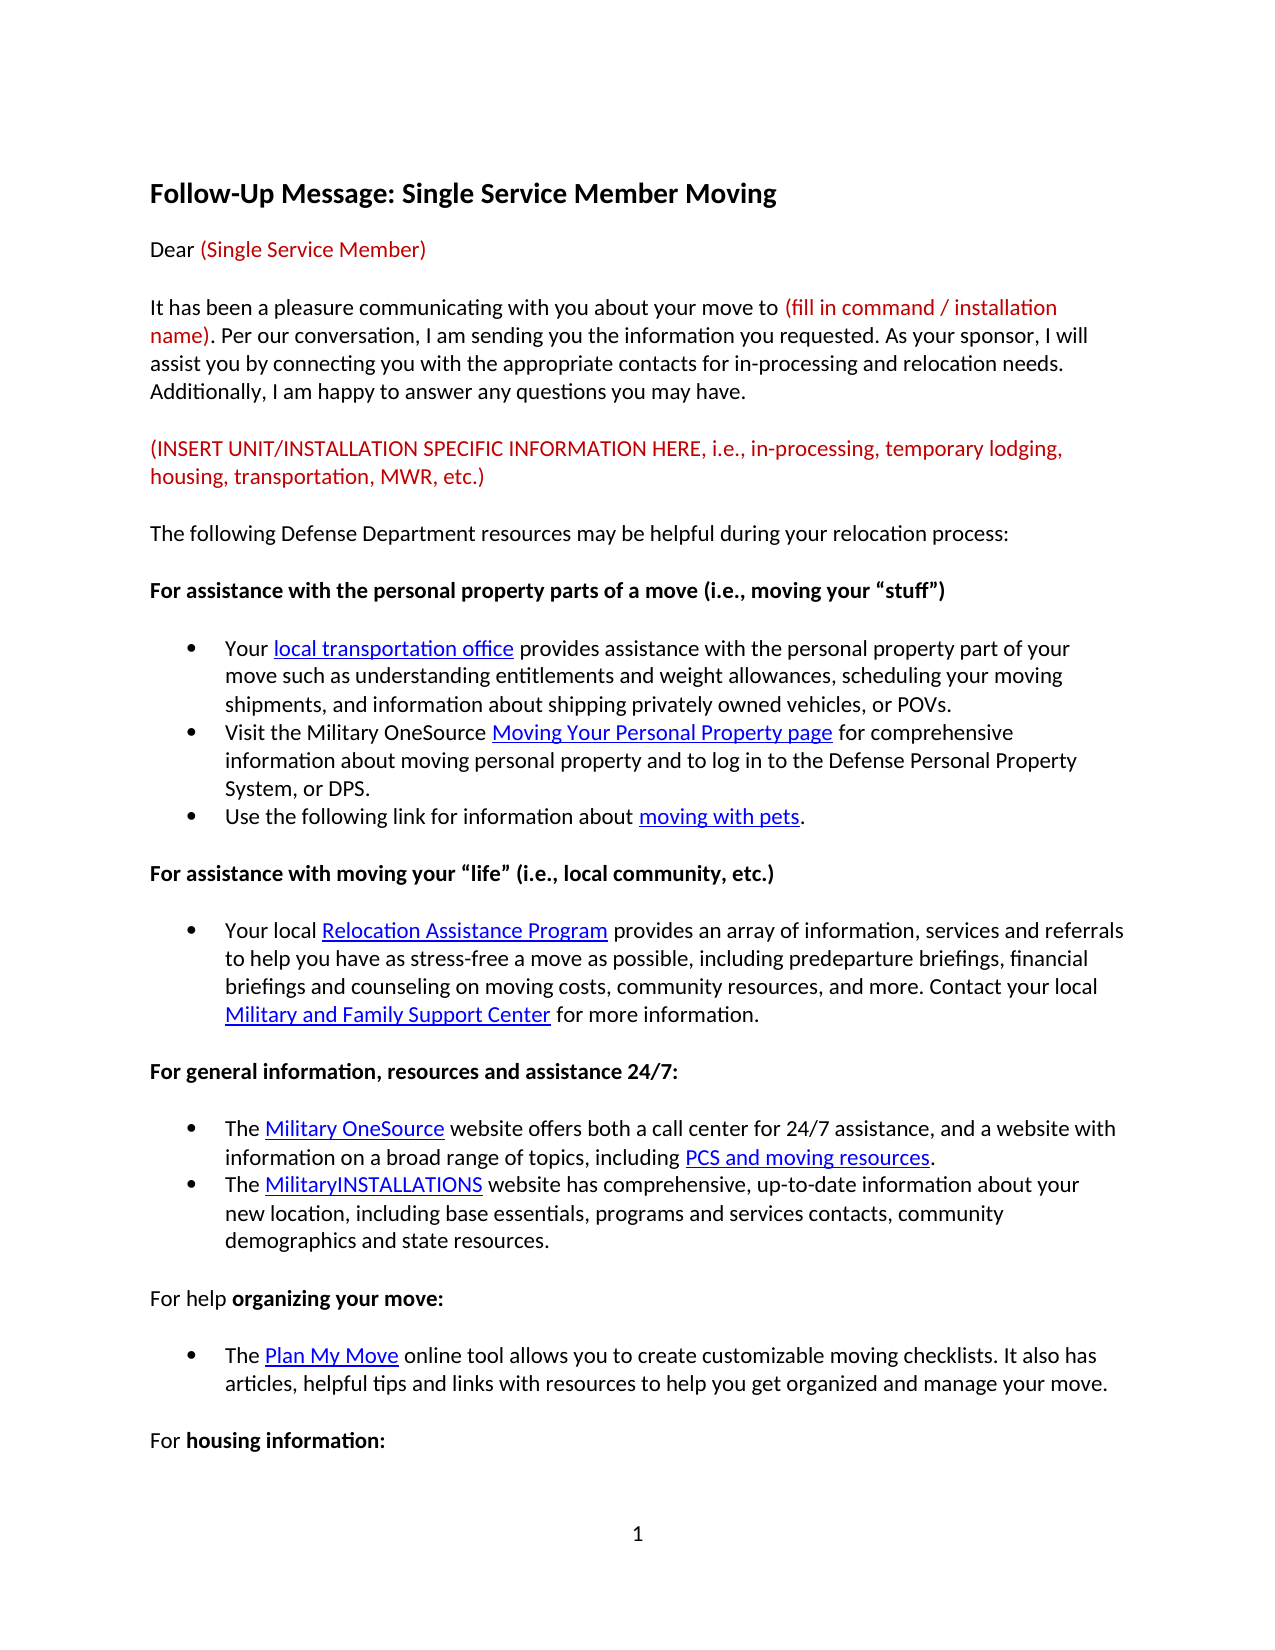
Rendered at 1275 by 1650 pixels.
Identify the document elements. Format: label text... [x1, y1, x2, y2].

text For assistance with moving your “life” (i.e., local community, etc.) [150, 917, 1125, 945]
text It has been a pleasure communicating with you about your move to (fill in command / installation name). Per our conversation, I am sending you the information you requested. As your sponsor, I will assist you by connecting you with the appropriate contacts for in-processing and relocation needs. Additionally, I am happy to answer any questions you may have. [150, 293, 1125, 405]
list The Military OneSource website offers both a call center for 24/7 assistance, and a website with information on a broad range of topics, including PCS and moving resources. [187, 1173, 1125, 1229]
list The MilitaryINSTALLATIONS website has comprehensive, up-to-date information about your new location, including base essentials, programs and services contacts, community demographics and state resources. [187, 1258, 1125, 1342]
text Dear (Single Service Member) [150, 236, 1125, 264]
list Use the following link for information about moving with pets. [187, 860, 1125, 888]
list The Plan My Move online tool allows you to create customizable moving checklists. It also has articles, helpful tips and links with resources to help you get organized and manage your move. [187, 1428, 1125, 1484]
list Your local Relocation Assistance Program provides an array of information, services and referrals to help you have as stress-free a move as possible, including predeparture briefings, financial briefings and counseling on moving costs, community resources, and more. Contact your local Military and Family Support Center for more information. [187, 974, 1125, 1087]
text For assistance with the personal property parts of a move (i.e., moving your “stuff”) [150, 576, 1125, 604]
text (INSERT UNIT/INSTALLATION SPECIFIC INFORMATION HERE, i.e., in-processing, temporary lodging, housing, transportation, MWR, etc.) [150, 434, 1125, 490]
subtitle Follow-Up Message: Single Service Member Moving [150, 175, 1125, 211]
list Visit the Military OneSource Moving Your Personal Property page for comprehensive information about moving personal property and to log in to the Defense Personal Property System, or DPS. [187, 747, 1125, 831]
text For help organizing your move: [150, 1371, 1125, 1399]
text For general information, resources and assistance 24/7: [150, 1116, 1125, 1144]
text The following Defense Department resources may be helpful during your relocation process: [150, 519, 1125, 547]
list Your local transportation office provides assistance with the personal property part of your move such as understanding entitlements and weight allowances, scheduling your moving shipments, and information about shipping privately owned vehicles, or POVs. [187, 634, 1125, 718]
